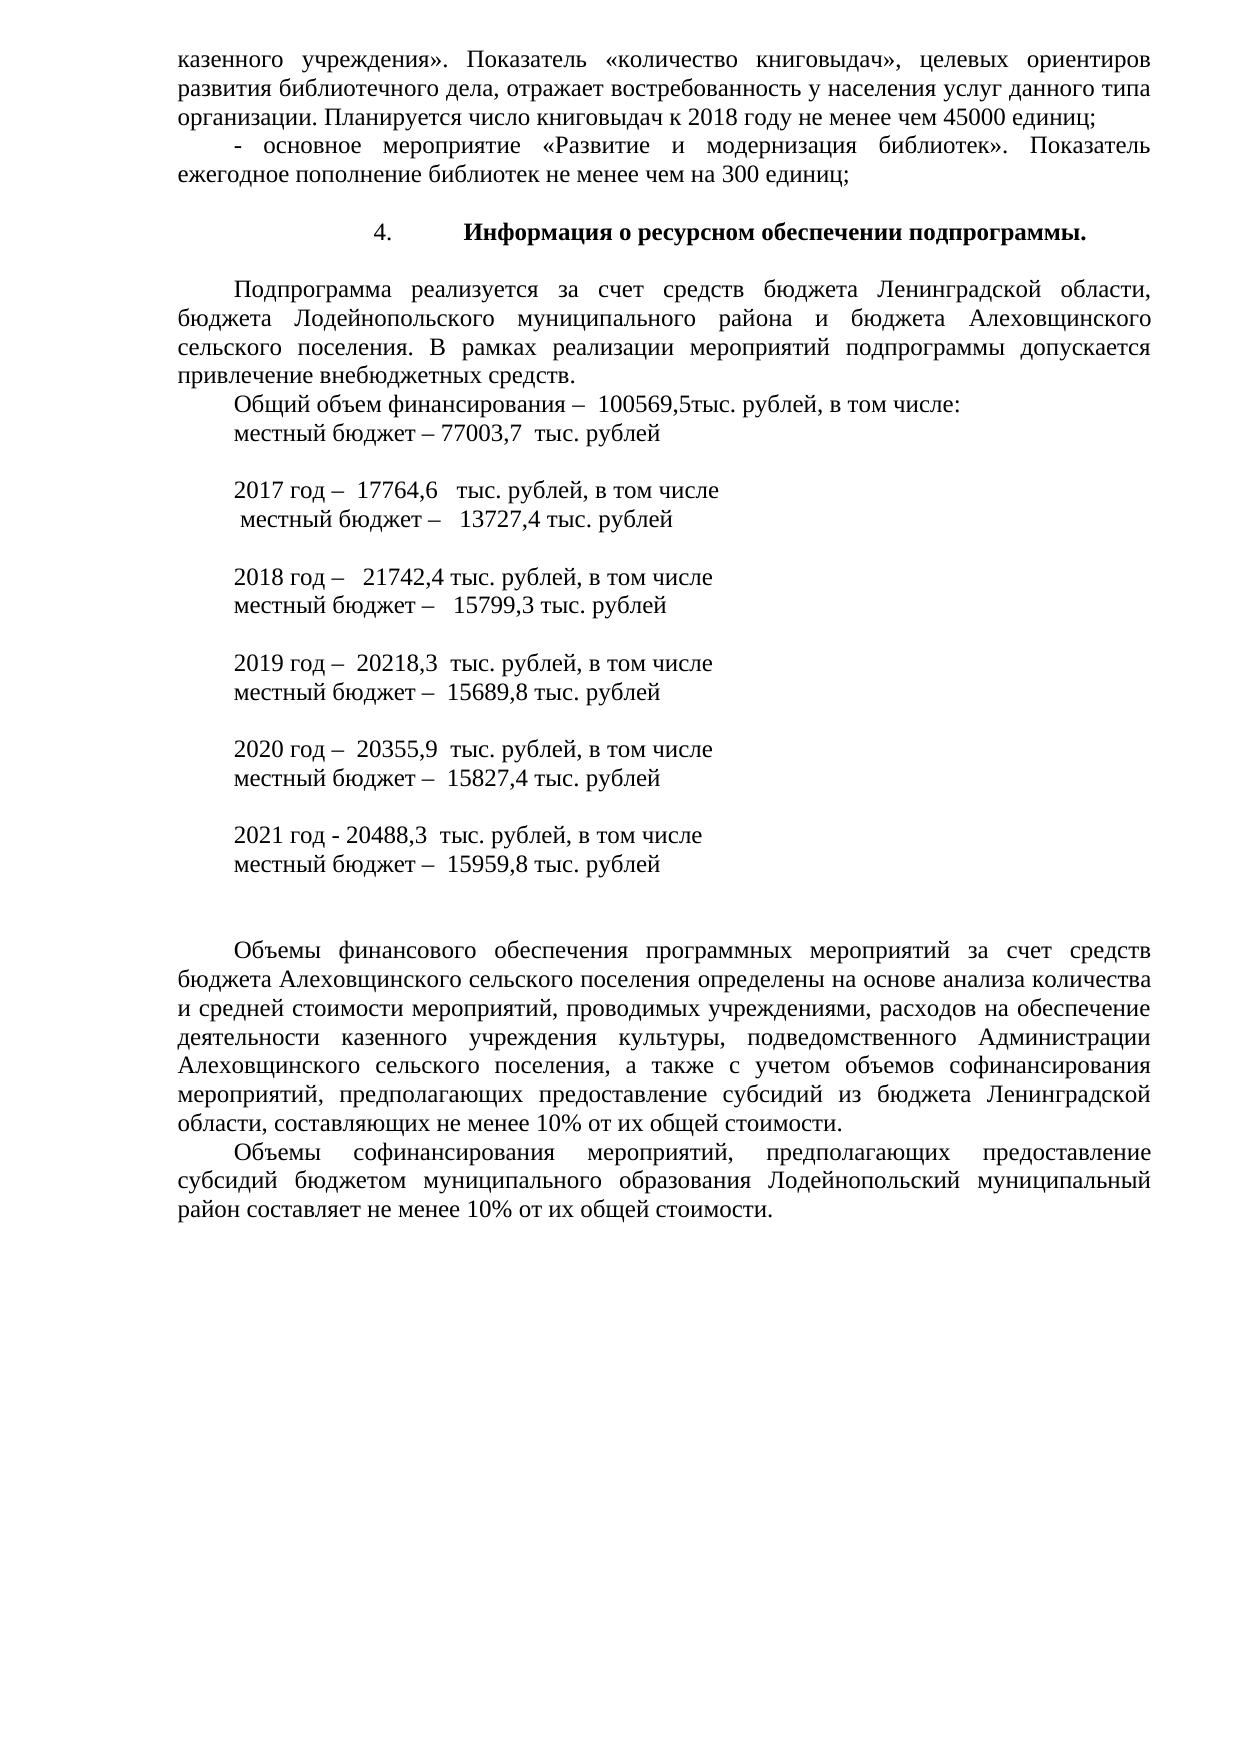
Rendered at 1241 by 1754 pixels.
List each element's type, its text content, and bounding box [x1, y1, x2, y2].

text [177, 44, 1152, 131]
text Объемы софинансирования мероприятий, предполагающих предоставление субсидий бюджетом муниципального образования Лодейнопольский муниципальный район составляет не менее 10% от их общей стоимости. [177, 1137, 1152, 1223]
text 2021 год - 20488,3 тыс. рублей, в том числе [177, 821, 1152, 849]
text Подпрограмма реализуется за счет средств бюджета Ленинградской области, бюджета Лодейнопольского муниципального района и бюджета Алеховщинского сельского поселения. В рамках реализации мероприятий подпрограммы допускается привлечение внебюджетных средств. [177, 274, 1152, 389]
text местный бюджет – 15799,3 тыс. рублей [177, 591, 1152, 619]
text 2017 год – 17764,6 тыс. рублей, в том числе [177, 476, 1152, 504]
text местный бюджет – 77003,7 тыс. рублей [177, 418, 1152, 447]
text Общий объем финансирования – 100569,5тыс. рублей, в том числе: [177, 389, 1152, 418]
text - основное мероприятие «Развитие и модернизация библиотек». Показатель ежегодное пополнение библиотек не менее чем на 300 единиц; [177, 131, 1152, 188]
text 2018 год – 21742,4 тыс. рублей, в том числе [177, 562, 1152, 591]
text 2019 год – 20218,3 тыс. рублей, в том числе [177, 648, 1152, 677]
text 2020 год – 20355,9 тыс. рублей, в том числе [177, 734, 1152, 763]
text местный бюджет – 13727,4 тыс. рублей [177, 504, 1152, 533]
text Объемы финансового обеспечения программных мероприятий за счет средств бюджета Алеховщинского сельского поселения определены на основе анализа количества и средней стоимости мероприятий, проводимых учреждениями, расходов на обеспечение деятельности казенного учреждения культуры, подведомственного Администрации Алеховщинского сельского поселения, а также с учетом объемов софинансирования мероприятий, предполагающих предоставление субсидий из бюджета Ленинградской области, составляющих не менее 10% от их общей стоимости. [177, 936, 1152, 1137]
list Информация о ресурсном обеспечении подпрограммы. [252, 217, 1152, 246]
text местный бюджет – 15959,8 тыс. рублей [177, 849, 1152, 878]
text местный бюджет – 15689,8 тыс. рублей [177, 677, 1152, 706]
text местный бюджет – 15827,4 тыс. рублей [177, 763, 1152, 792]
